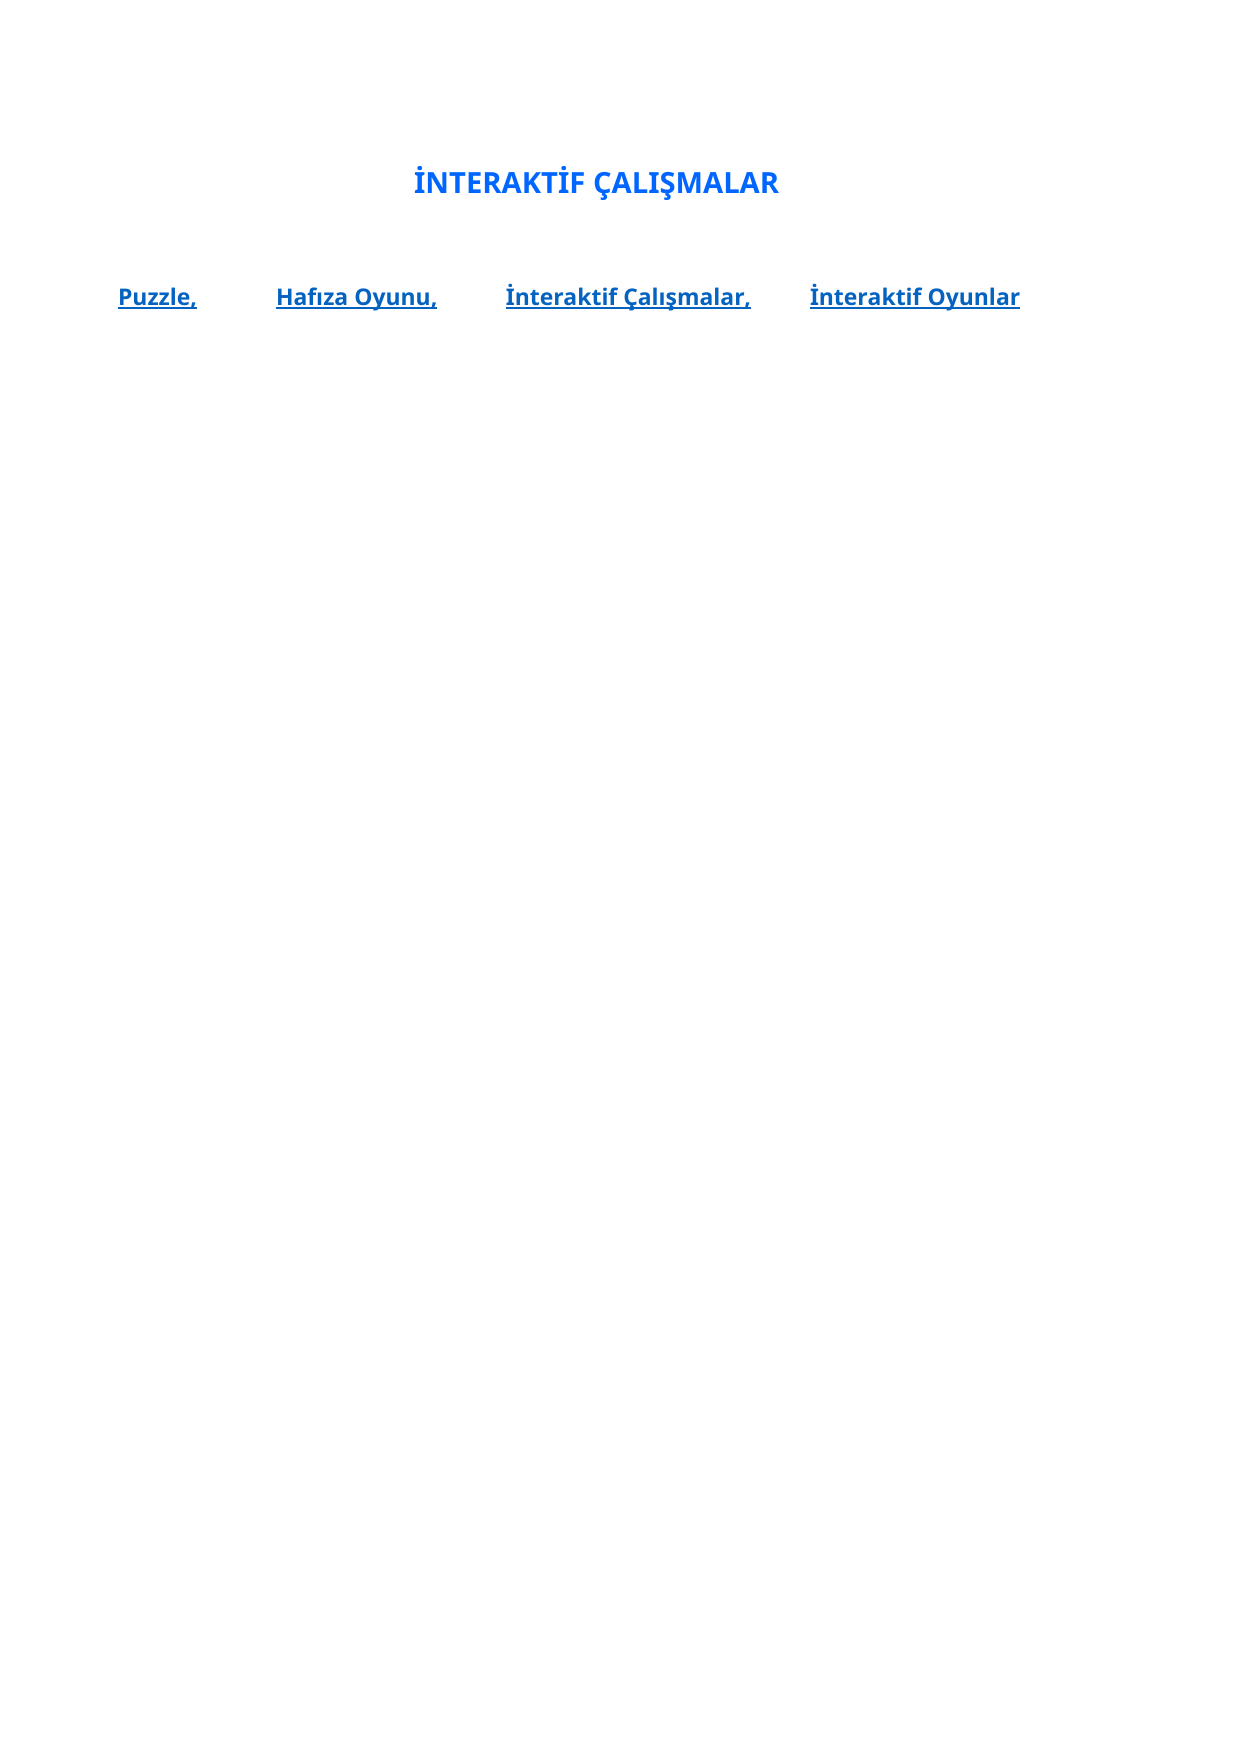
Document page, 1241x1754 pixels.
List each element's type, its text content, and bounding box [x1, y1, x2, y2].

text Puzzle, Hafıza Oyunu, İnteraktif Çalışmalar, İnteraktif Oyunlar [118, 281, 1234, 312]
subtitle İNTERAKTİF ÇALIŞMALAR [414, 162, 1234, 202]
